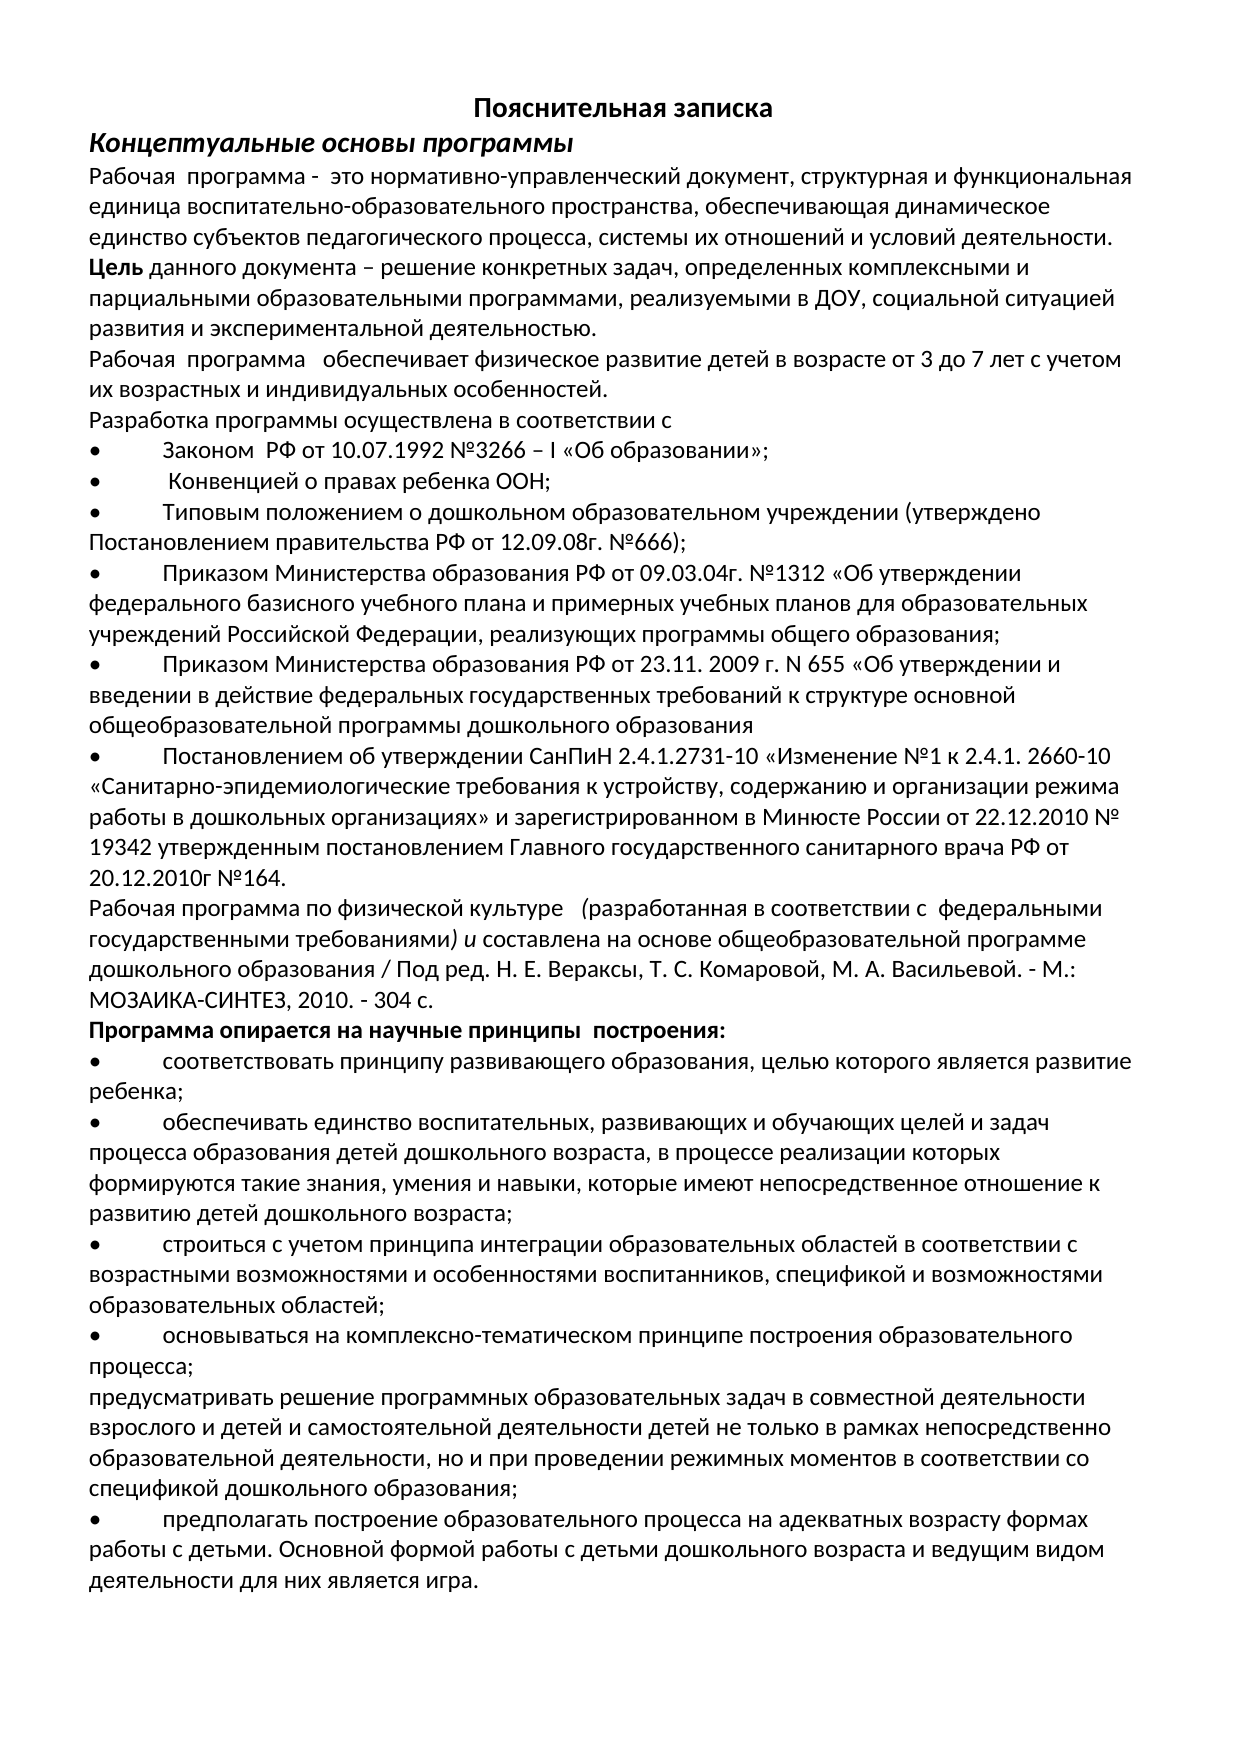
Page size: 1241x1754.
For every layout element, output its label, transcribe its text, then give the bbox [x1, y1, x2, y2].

list основываться на комплексно-тематическом принципе построения образовательного процесса; [89, 1320, 1152, 1381]
list Приказом Министерства образования РФ от 09.03.04г. №1312 «Об утверждении федерального базисного учебного плана и примерных учебных планов для образовательных учреждений Российской Федерации, реализующих программы общего образования; [89, 557, 1152, 648]
text предусматривать решение программных образовательных задач в совместной деятельности взрослого и детей и самостоятельной деятельности детей не только в рамках непосредственно образовательной деятельности, но и при проведении режимных моментов в соответствии со спецификой дошкольного образования; [89, 1381, 1152, 1503]
list соответствовать принципу развивающего образования, целью которого является развитие ребенка; [89, 1045, 1152, 1106]
list Типовым положением о дошкольном образовательном учреждении (утверждено Постановлением правительства РФ от 12.09.08г. №666); [89, 496, 1152, 557]
text Концептуальные основы программы [89, 124, 1152, 160]
list Приказом Министерства образования РФ от 23.11. 2009 г. N 655 «Об утверждении и введении в действие федеральных государственных требований к структуре основной общеобразовательной программы дошкольного образования [89, 648, 1152, 740]
list строиться с учетом принципа интеграции образовательных областей в соответствии с возрастными возможностями и особенностями воспитанников, спецификой и возможностями образовательных областей; [89, 1228, 1152, 1320]
list Конвенцией о правах ребенка ООН; [89, 465, 1152, 496]
text Рабочая программа обеспечивает физическое развитие детей в возрасте от 3 до 7 лет с учетом их возрастных и индивидуальных особенностей. [89, 343, 1152, 404]
text Разработка программы осуществлена в соответствии с [89, 404, 1152, 434]
list обеспечивать единство воспитательных, развивающих и обучающих целей и задач процесса образования детей дошкольного возраста, в процессе реализации которых формируются такие знания, умения и навыки, которые имеют непосредственное отношение к развитию детей дошкольного возраста; [89, 1106, 1152, 1228]
text Рабочая программа - это нормативно-управленческий документ, структурная и функциональная единица воспитательно-образовательного пространства, обеспечивающая динамическое единство субъектов педагогического процесса, системы их отношений и условий деятельности. [89, 160, 1152, 251]
text Рабочая программа по физической культуре (разработанная в соответствии с федеральными государственными требованиями) и составлена на основе общеобразовательной программе дошкольного образования / Под ред. Н. Е. Вераксы, Т. С. Комаровой, М. А. Васильевой. - М.: МОЗАИКА-СИНТЕЗ, 2010. - 304 с. [89, 892, 1152, 1014]
text Пояснительная записка [89, 89, 1152, 124]
text Программа опирается на научные принципы построения: [89, 1014, 1152, 1045]
text Цель данного документа – решение конкретных задач, определенных комплексными и парциальными образовательными программами, реализуемыми в ДОУ, социальной ситуацией развития и экспериментальной деятельностью. [89, 251, 1152, 343]
list Постановлением об утверждении СанПиН 2.4.1.2731-10 «Изменение №1 к 2.4.1. 2660-10 «Санитарно-эпидемиологические требования к устройству, содержанию и организации режима работы в дошкольных организациях» и зарегистрированном в Минюсте России от 22.12.2010 № 19342 утвержденным постановлением Главного государственного санитарного врача РФ от 20.12.2010г №164. [89, 740, 1152, 892]
list предполагать построение образовательного процесса на адекватных возрасту формах работы с детьми. Основной формой работы с детьми дошкольного возраста и ведущим видом деятельности для них является игра. [89, 1503, 1152, 1594]
list Законом РФ от 10.07.1992 №3266 – I «Об образовании»; [89, 434, 1152, 465]
